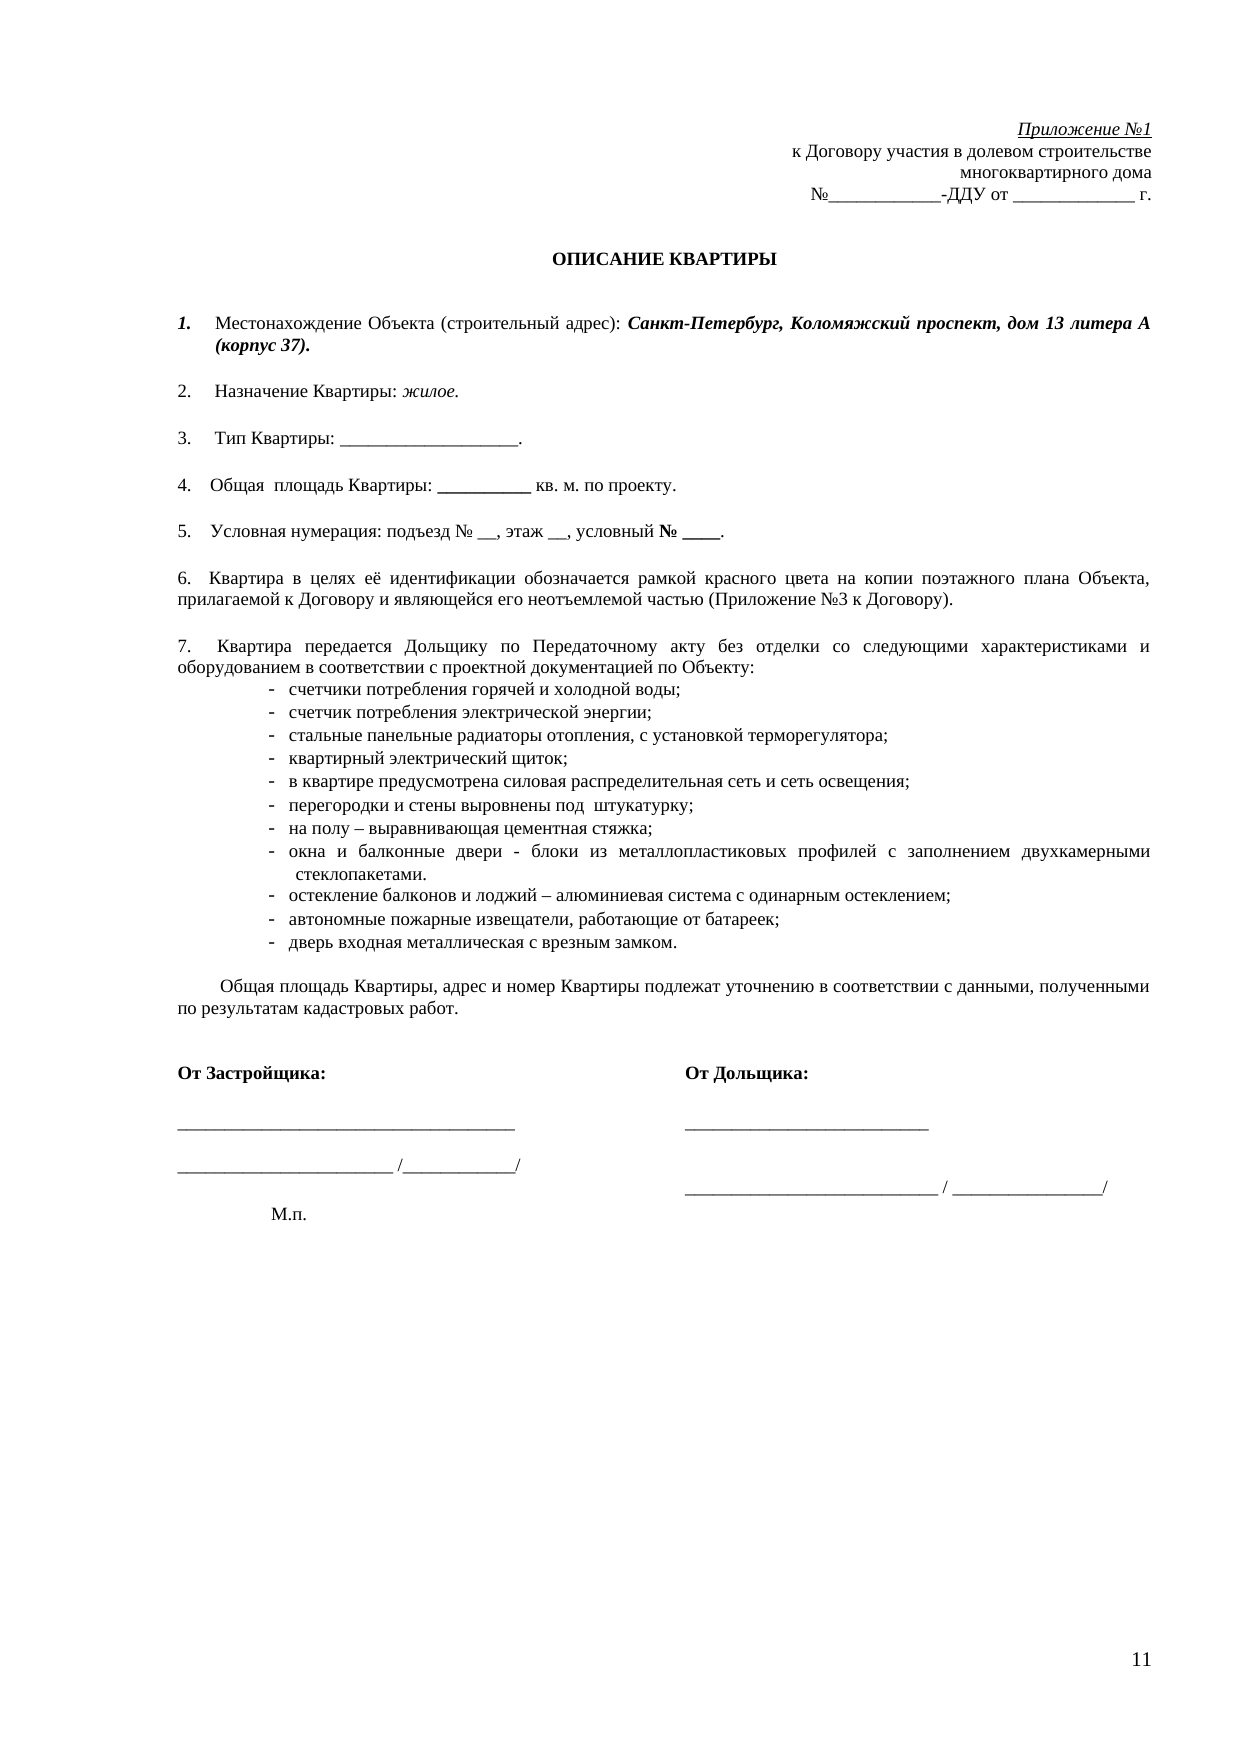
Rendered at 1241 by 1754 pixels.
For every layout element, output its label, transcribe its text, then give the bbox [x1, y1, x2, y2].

table_header От Застройщика: ____________________________________ _______________________ /____________/ М.п. [166, 1062, 673, 1253]
list счетчики потребления горячей и холодной воды; [266, 678, 1152, 701]
text к Договору участия в долевом строительстве [177, 140, 1152, 161]
list Тип Квартиры: ___________________. [177, 427, 1152, 448]
table_header От Дольщика: __________________________ ___________________________ / ________________/ [674, 1062, 1181, 1253]
list счетчик потребления электрической энергии; [266, 701, 1152, 724]
list стальные панельные радиаторы отопления, с установкой терморегулятора; [266, 724, 1152, 747]
text Общая площадь Квартиры, адрес и номер Квартиры подлежат уточнению в соответствии с данными, полученными по результатам кадастровых работ. [177, 975, 1152, 1018]
text ОПИСАНИЕ КВАРТИРЫ [177, 247, 1152, 269]
text №____________-ДДУ от _____________ г. [177, 183, 1152, 204]
list остекление балконов и лоджий – алюминиевая система с одинарным остеклением; [266, 884, 1152, 907]
text 4. Общая площадь Квартиры: __________ кв. м. по проекту. [177, 473, 1152, 495]
list дверь входная металлическая с врезным замком. [266, 931, 1152, 954]
list квартирный электрический щиток; [266, 747, 1152, 770]
text 6. Квартира в целях её идентификации обозначается рамкой красного цвета на копии поэтажного плана Объекта, прилагаемой к Договору и являющейся его неотъемлемой частью (Приложение №3 к Договору). [177, 567, 1152, 610]
text многоквартирного дома [177, 161, 1152, 183]
list на полу – выравнивающая цементная стяжка; [266, 817, 1152, 840]
list в квартире предусмотрена силовая распределительная сеть и сеть освещения; [266, 770, 1152, 793]
list Назначение Квартиры: жилое. [177, 380, 1152, 402]
list перегородки и стены выровнены под штукатурку; [266, 793, 1152, 817]
text Приложение №1 [177, 118, 1152, 140]
list Местонахождение Объекта (строительный адрес): Санкт-Петербург, Коломяжский проспект, дом 13 литера А (корпус 37). [177, 312, 1152, 355]
text 5. Условная нумерация: подъезд № __, этаж __, условный № ____. [177, 520, 1152, 542]
text 7. Квартира передается Дольщику по Передаточному акту без отделки со следующими характеристиками и оборудованием в соответствии с проектной документацией по Объекту: [177, 635, 1152, 678]
list автономные пожарные извещатели, работающие от батареек; [266, 907, 1152, 931]
list окна и балконные двери - блоки из металлопластиковых профилей с заполнением двухкамерными стеклопакетами. [266, 840, 1152, 884]
